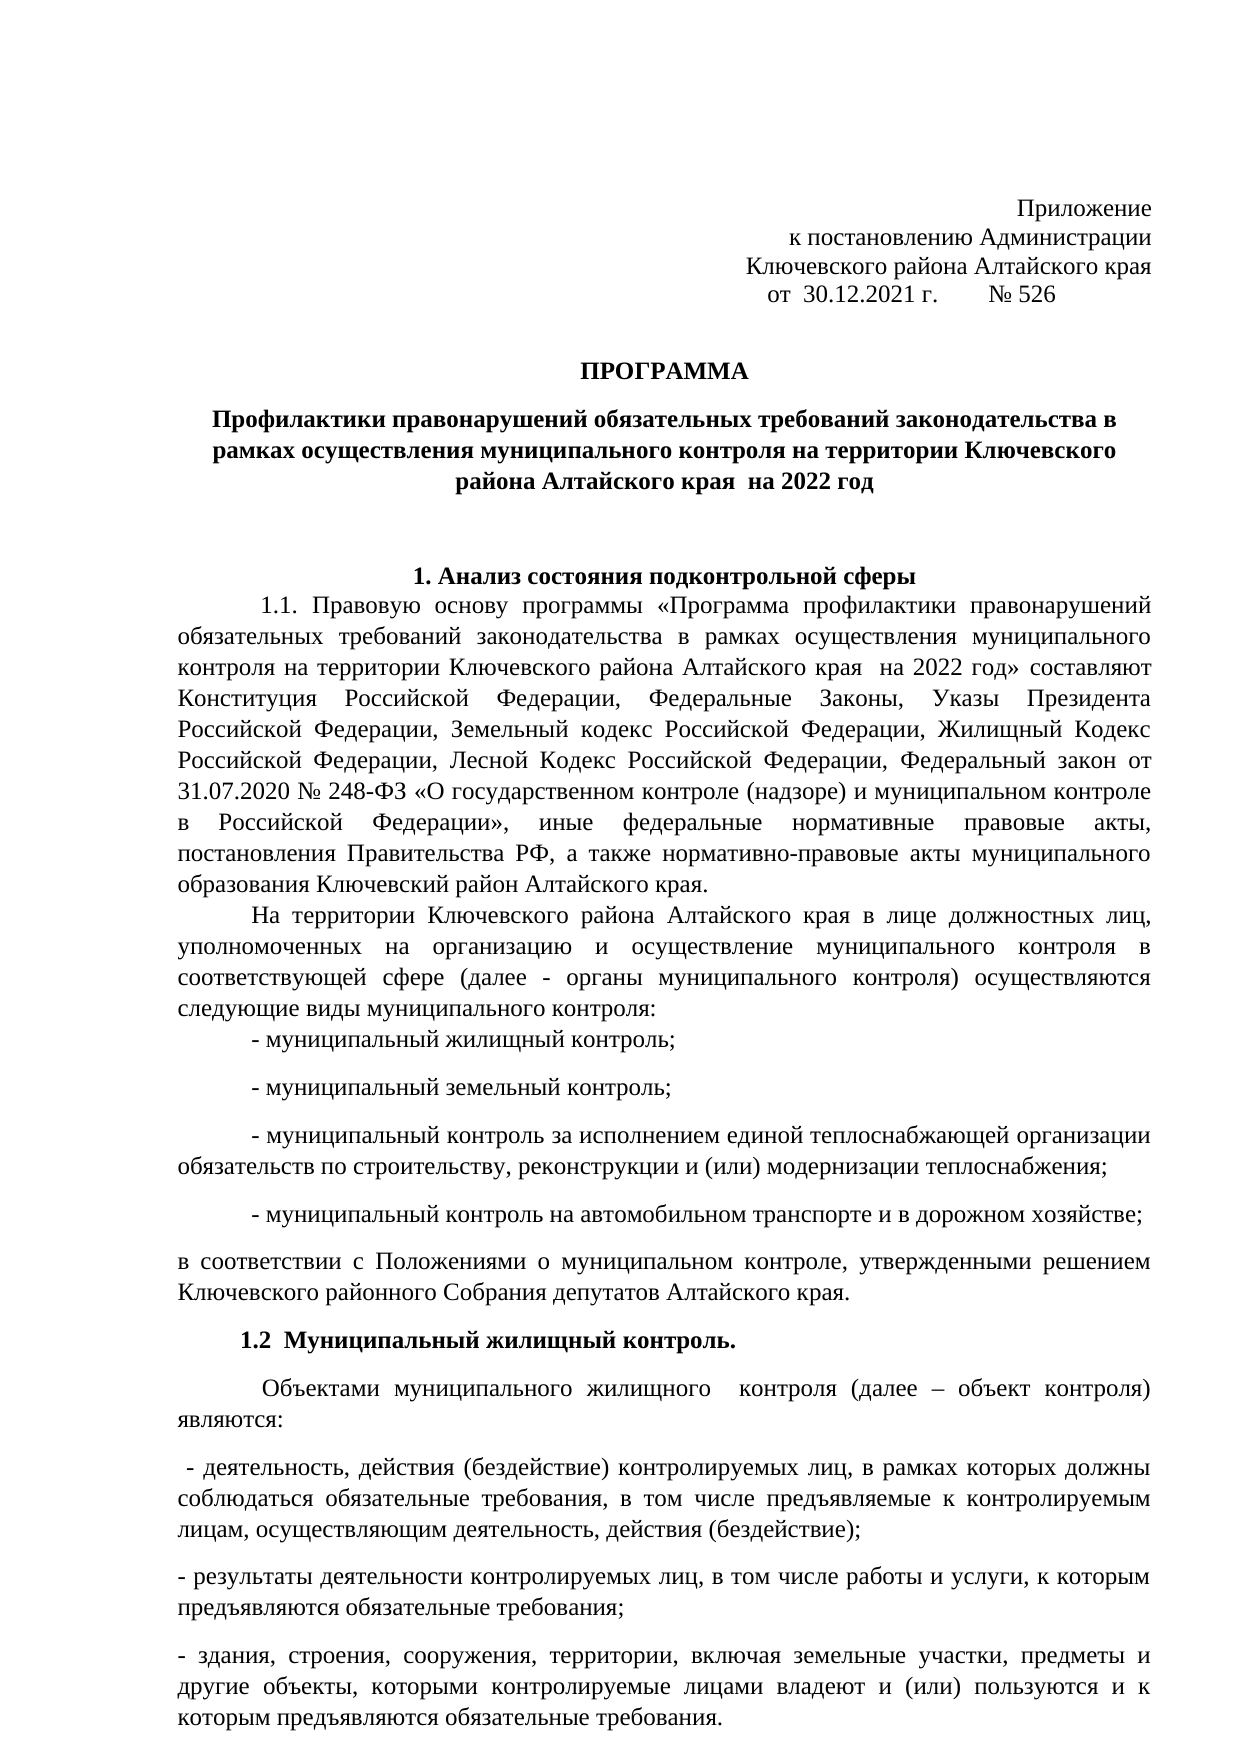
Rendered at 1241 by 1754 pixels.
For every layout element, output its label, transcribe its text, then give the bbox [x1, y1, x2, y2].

text 1.2 Муниципальный жилищный контроль. [177, 1325, 1152, 1354]
text - деятельность, действия (бездействие) контролируемых лиц, в рамках которых должны соблюдаться обязательные требования, в том числе предъявляемые к контролируемым лицам, осуществляющим деятельность, действия (бездействие); [177, 1452, 1152, 1542]
text Приложение [177, 193, 1152, 222]
text - муниципальный жилищный контроль; [177, 1024, 1152, 1053]
text в соответствии с Положениями о муниципальном контроле, утвержденными решением Ключевского районного Собрания депутатов Алтайского края. [177, 1246, 1152, 1306]
text Профилактики правонарушений обязательных требований законодательства в рамках осуществления муниципального контроля на территории Ключевского района Алтайского края на 2022 год [177, 404, 1152, 494]
text Объектами муниципального жилищного контроля (далее – объект контроля) являются: [177, 1373, 1152, 1433]
text На территории Ключевского района Алтайского края в лице должностных лиц, уполномоченных на организацию и осуществление муниципального контроля в соответствующей сфере (далее - органы муниципального контроля) осуществляются следующие виды муниципального контроля: [177, 900, 1152, 1022]
text от 30.12.2021 г. № 526 [177, 279, 1152, 308]
list 1. Анализ состояния подконтрольной сферы [177, 561, 1152, 590]
text 1.1. Правовую основу программы «Программа профилактики правонарушений обязательных требований законодательства в рамках осуществления муниципального контроля на территории Ключевского района Алтайского края на 2022 год» составляют Конституция Российской Федерации, Федеральные Законы, Указы Президента Российской Федерации, Земельный кодекс Российской Федерации, Жилищный Кодекс Российской Федерации, Лесной Кодекс Российской Федерации, Федеральный закон от 31.07.2020 № 248-ФЗ «О государственном контроле (надзоре) и муниципальном контроле в Российской Федерации», иные федеральные нормативные правовые акты, постановления Правительства РФ, а также нормативно-правовые акты муниципального образования Ключевский район Алтайского края. [177, 590, 1152, 898]
text Ключевского района Алтайского края [177, 251, 1152, 279]
text - муниципальный земельный контроль; [177, 1072, 1152, 1101]
text - здания, строения, сооружения, территории, включая земельные участки, предметы и другие объекты, которыми контролируемые лицами владеют и (или) пользуются и к которым предъявляются обязательные требования. [177, 1640, 1152, 1731]
text - муниципальный контроль на автомобильном транспорте и в дорожном хозяйстве; [177, 1199, 1152, 1227]
text - результаты деятельности контролируемых лиц, в том числе работы и услуги, к которым предъявляются обязательные требования; [177, 1561, 1152, 1621]
text к постановлению Администрации [177, 222, 1152, 251]
text ПРОГРАММА [177, 356, 1152, 385]
text - муниципальный контроль за исполнением единой теплоснабжающей организации обязательств по строительству, реконструкции и (или) модернизации теплоснабжения; [177, 1120, 1152, 1180]
